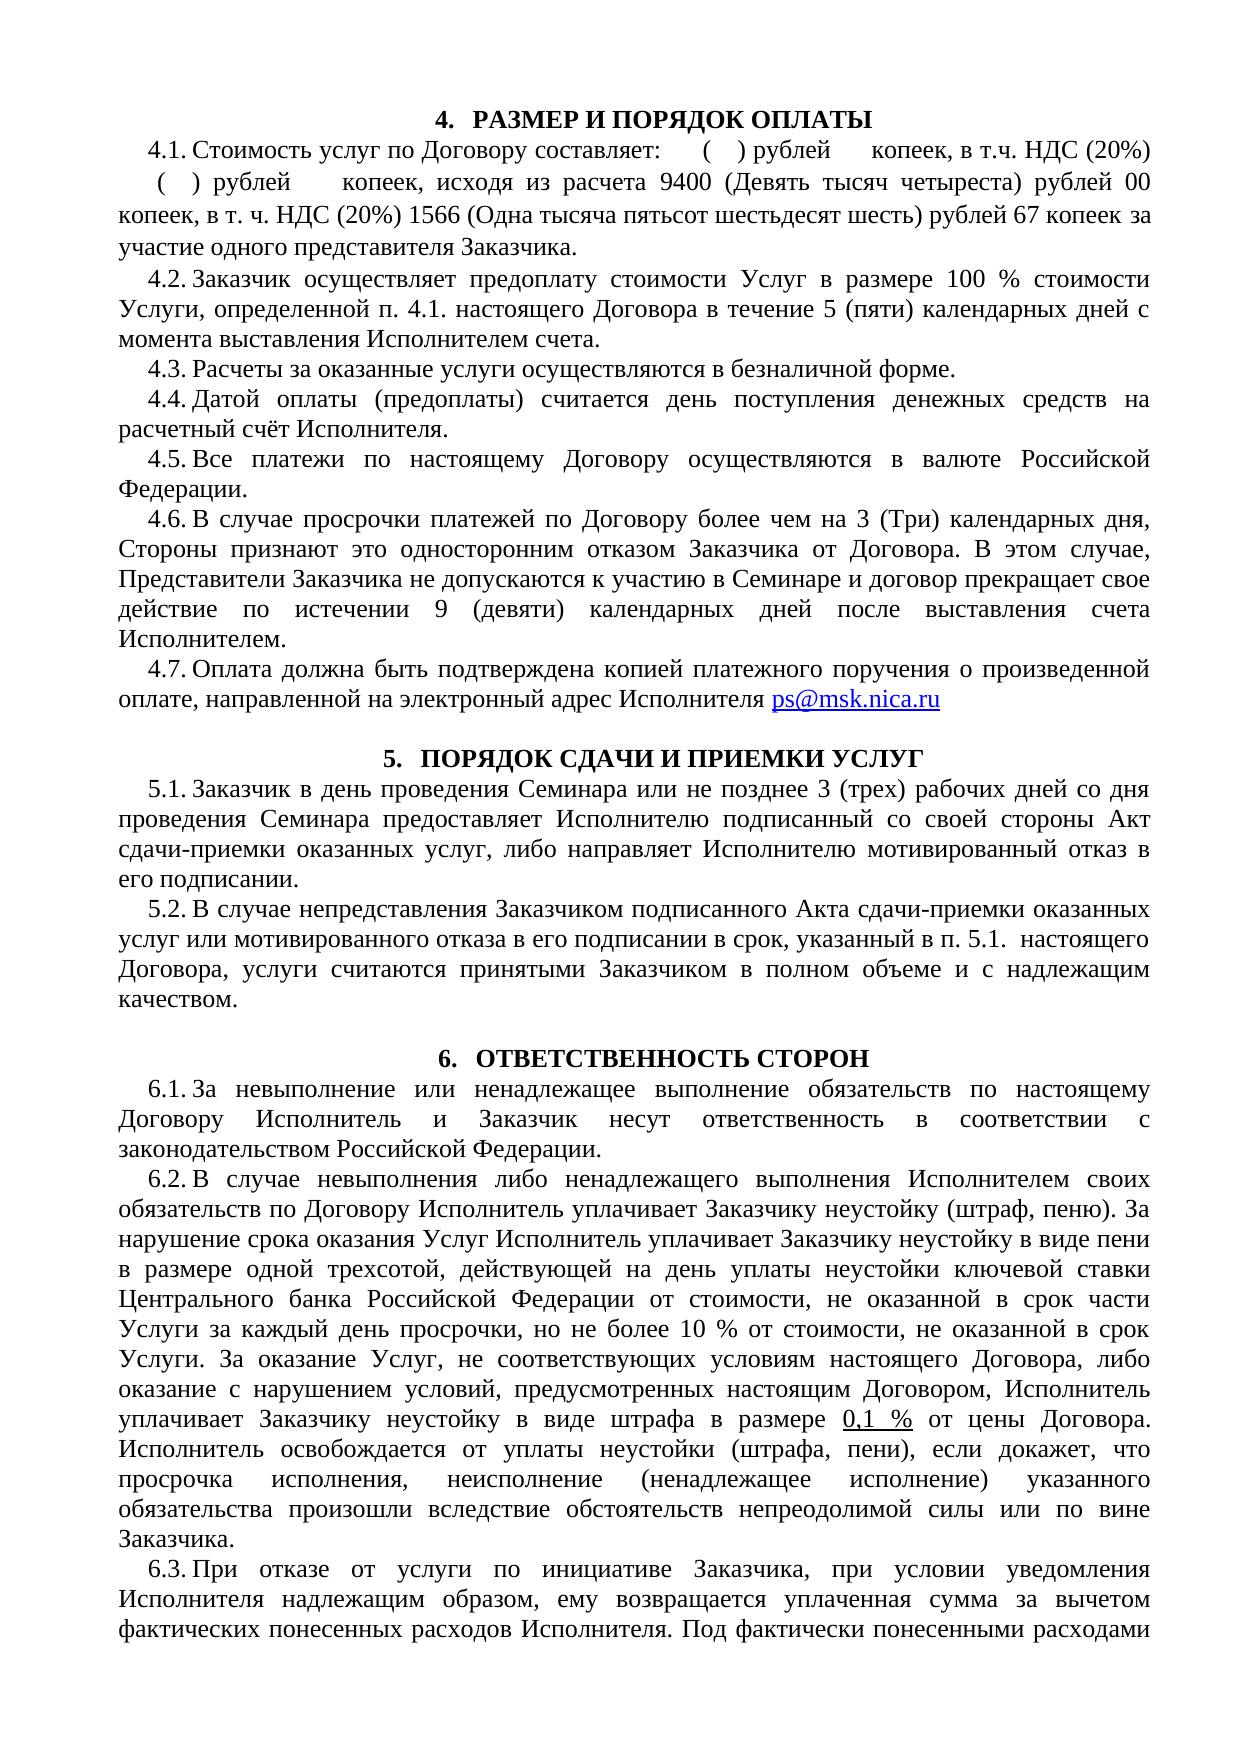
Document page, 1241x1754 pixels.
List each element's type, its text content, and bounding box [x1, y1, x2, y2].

list За невыполнение или ненадлежащее выполнение обязательств по настоящему Договору Исполнитель и Заказчик несут ответственность в соответствии с законодательством Российской Федерации. [118, 1073, 1152, 1163]
list В случае просрочки платежей по Договору более чем на 3 (Три) календарных дня, Стороны признают это односторонним отказом Заказчика от Договора. В этом случае, Представители Заказчика не допускаются к участию в Семинаре и договор прекращает свое действие по истечении 9 (девяти) календарных дней после выставления счета Исполнителем. [118, 503, 1152, 653]
list Датой оплаты (предоплаты) считается день поступления денежных средств на расчетный счёт Исполнителя. [118, 383, 1152, 443]
list Расчеты за оказанные услуги осуществляются в безналичной форме. [118, 353, 1152, 383]
list Заказчик осуществляет предоплату стоимости Услуг в размере 100 % стоимости Услуги, определенной п. 4.1. настоящего Договора в течение 5 (пяти) календарных дней с момента выставления Исполнителем счета. [118, 263, 1152, 353]
list Заказчик в день проведения Семинара или не позднее 3 (трех) рабочих дней со дня проведения Семинара предоставляет Исполнителю подписанный со своей стороны Акт сдачи-приемки оказанных услуг, либо направляет Исполнителю мотивированный отказ в его подписании. [118, 773, 1152, 893]
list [118, 1553, 1152, 1643]
list Оплата должна быть подтверждена копией платежного поручения о произведенной оплате, направленной на электронный адрес Исполнителя ps@msk.nica.ru [118, 653, 1152, 713]
list ОТВЕТСТВЕННОСТЬ СТОРОН [156, 1043, 1152, 1073]
list Стоимость услуг по Договору составляет: ( ) рублей копеек, в т.ч. НДС (20%) ( ) рублей копеек, исходя из расчета 9400 (Девять тысяч четыреста) рублей 00 копеек, в т. ч. НДС (20%) 1566 (Одна тысяча пятьсот шестьдесят шесть) рублей 67 копеек за участие одного представителя Заказчика. [118, 134, 1152, 261]
list РАЗМЕР И ПОРЯДОК ОПЛАТЫ [156, 104, 1152, 134]
list В случае невыполнения либо ненадлежащего выполнения Исполнителем своих обязательств по Договору Исполнитель уплачивает Заказчику неустойку (штраф, пеню). За нарушение срока оказания Услуг Исполнитель уплачивает Заказчику неустойку в виде пени в размере одной трехсотой, действующей на день уплаты неустойки ключевой ставки Центрального банка Российской Федерации от стоимости, не оказанной в срок части Услуги за каждый день просрочки, но не более 10 % от стоимости, не оказанной в срок Услуги. За оказание Услуг, не соответствующих условиям настоящего Договора, либо оказание с нарушением условий, предусмотренных настоящим Договором, Исполнитель уплачивает Заказчику неустойку в виде штрафа в размере 0,1 % от цены Договора. Исполнитель освобождается от уплаты неустойки (штрафа, пени), если докажет, что просрочка исполнения, неисполнение (ненадлежащее исполнение) указанного обязательства произошли вследствие обстоятельств непреодолимой силы или по вине Заказчика. [118, 1163, 1152, 1553]
list В случае непредставления Заказчиком подписанного Акта сдачи-приемки оказанных услуг или мотивированного отказа в его подписании в срок, указанный в п. 5.1. настоящего Договора, услуги считаются принятыми Заказчиком в полном объеме и с надлежащим качеством. [118, 893, 1152, 1013]
list ПОРЯДОК СДАЧИ И ПРИЕМКИ УСЛУГ [156, 743, 1152, 773]
list Все платежи по настоящему Договору осуществляются в валюте Российской Федерации. [118, 443, 1152, 503]
